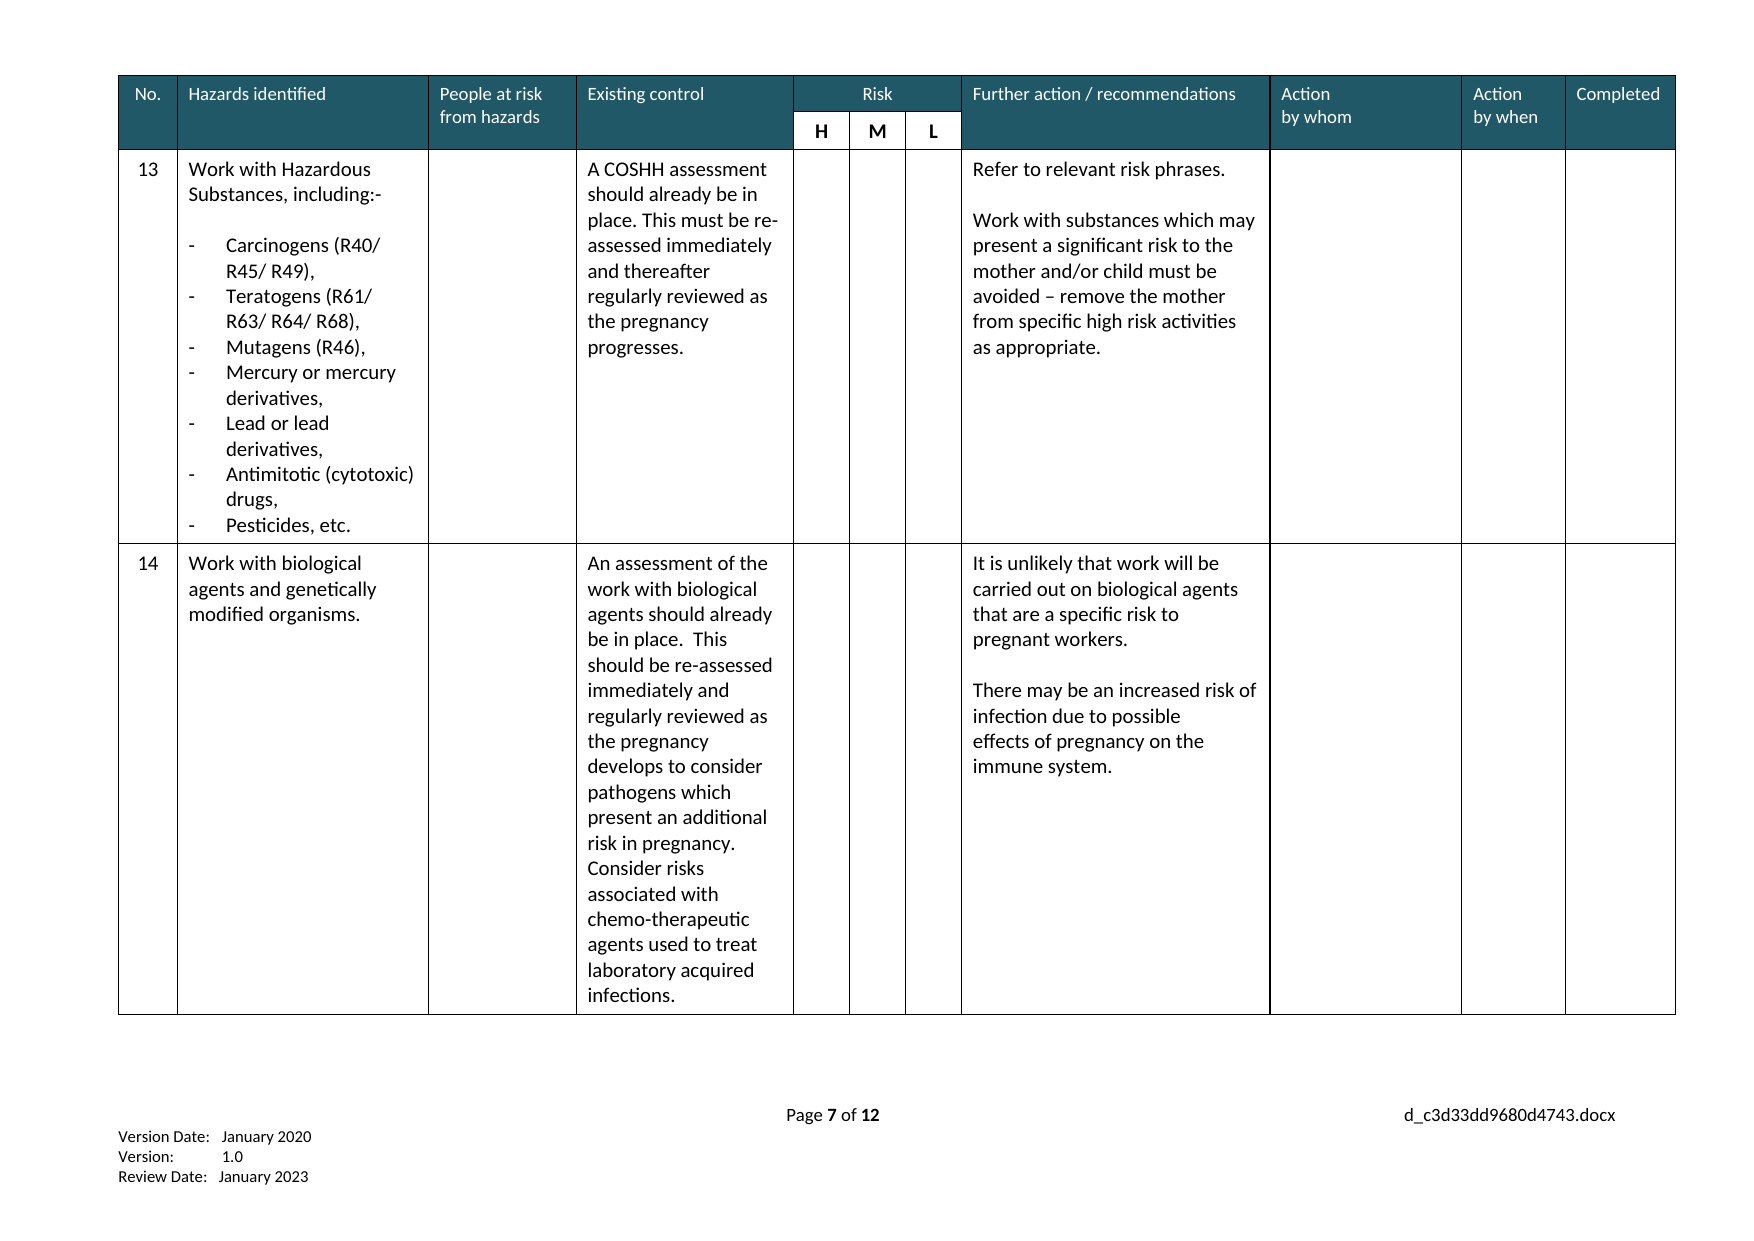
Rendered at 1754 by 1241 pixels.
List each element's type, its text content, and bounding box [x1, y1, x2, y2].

table_cell 14 [119, 544, 177, 1014]
table_cell 13 [119, 150, 177, 543]
table_cell L [906, 112, 961, 149]
table_cell H [794, 112, 849, 149]
table_cell It is unlikely that work will be carried out on biological agents that are a specific risk to pregnant workers. There may be an increased risk of infection due to possible effects of pregnancy on the immune system. [962, 544, 1269, 1014]
table_cell M [850, 112, 905, 149]
table_cell [1462, 544, 1565, 1014]
table_header Action by whom [1271, 76, 1461, 149]
table_header Hazards identified [178, 76, 428, 149]
table_cell A COSHH assessment should already be in place. This must be re-assessed immediately and thereafter regularly reviewed as the pregnancy progresses. [577, 150, 793, 543]
table_cell [1462, 150, 1565, 543]
table_header Action by when [1462, 76, 1565, 149]
table_cell [906, 544, 961, 1014]
table_cell Work with Hazardous Substances, including:- Carcinogens (R40/ R45/ R49), Teratogens (R61/ R63/ R64/ R68), Mutagens (R46), Mercury or mercury derivatives, Lead or lead derivatives, Antimitotic (cytotoxic) drugs, Pesticides, etc. [178, 150, 428, 543]
table_cell [794, 544, 849, 1014]
table_cell [794, 150, 849, 543]
table_cell Refer to relevant risk phrases. Work with substances which may present a significant risk to the mother and/or child must be avoided – remove the mother from specific high risk activities as appropriate. [962, 150, 1269, 543]
table_cell [1566, 150, 1675, 543]
table_header No. [119, 76, 177, 149]
table_cell [850, 544, 905, 1014]
table_cell [850, 150, 905, 543]
table_cell [906, 150, 961, 543]
table_header People at risk from hazards [429, 76, 576, 149]
table_header Risk [794, 76, 961, 111]
table_cell [429, 544, 576, 1014]
table_cell An assessment of the work with biological agents should already be in place. This should be re-assessed immediately and regularly reviewed as the pregnancy develops to consider pathogens which present an additional risk in pregnancy. Consider risks associated with chemo-therapeutic agents used to treat laboratory acquired infections. [577, 544, 793, 1014]
table_cell [429, 150, 576, 543]
table_cell [1271, 150, 1461, 543]
table_header Further action / recommendations [962, 76, 1269, 149]
table_cell [1566, 544, 1675, 1014]
table_header Existing control [577, 76, 793, 149]
table_cell [1271, 544, 1461, 1014]
table_header Completed [1566, 76, 1675, 149]
table_cell Work with biological agents and genetically modified organisms. [178, 544, 428, 1014]
